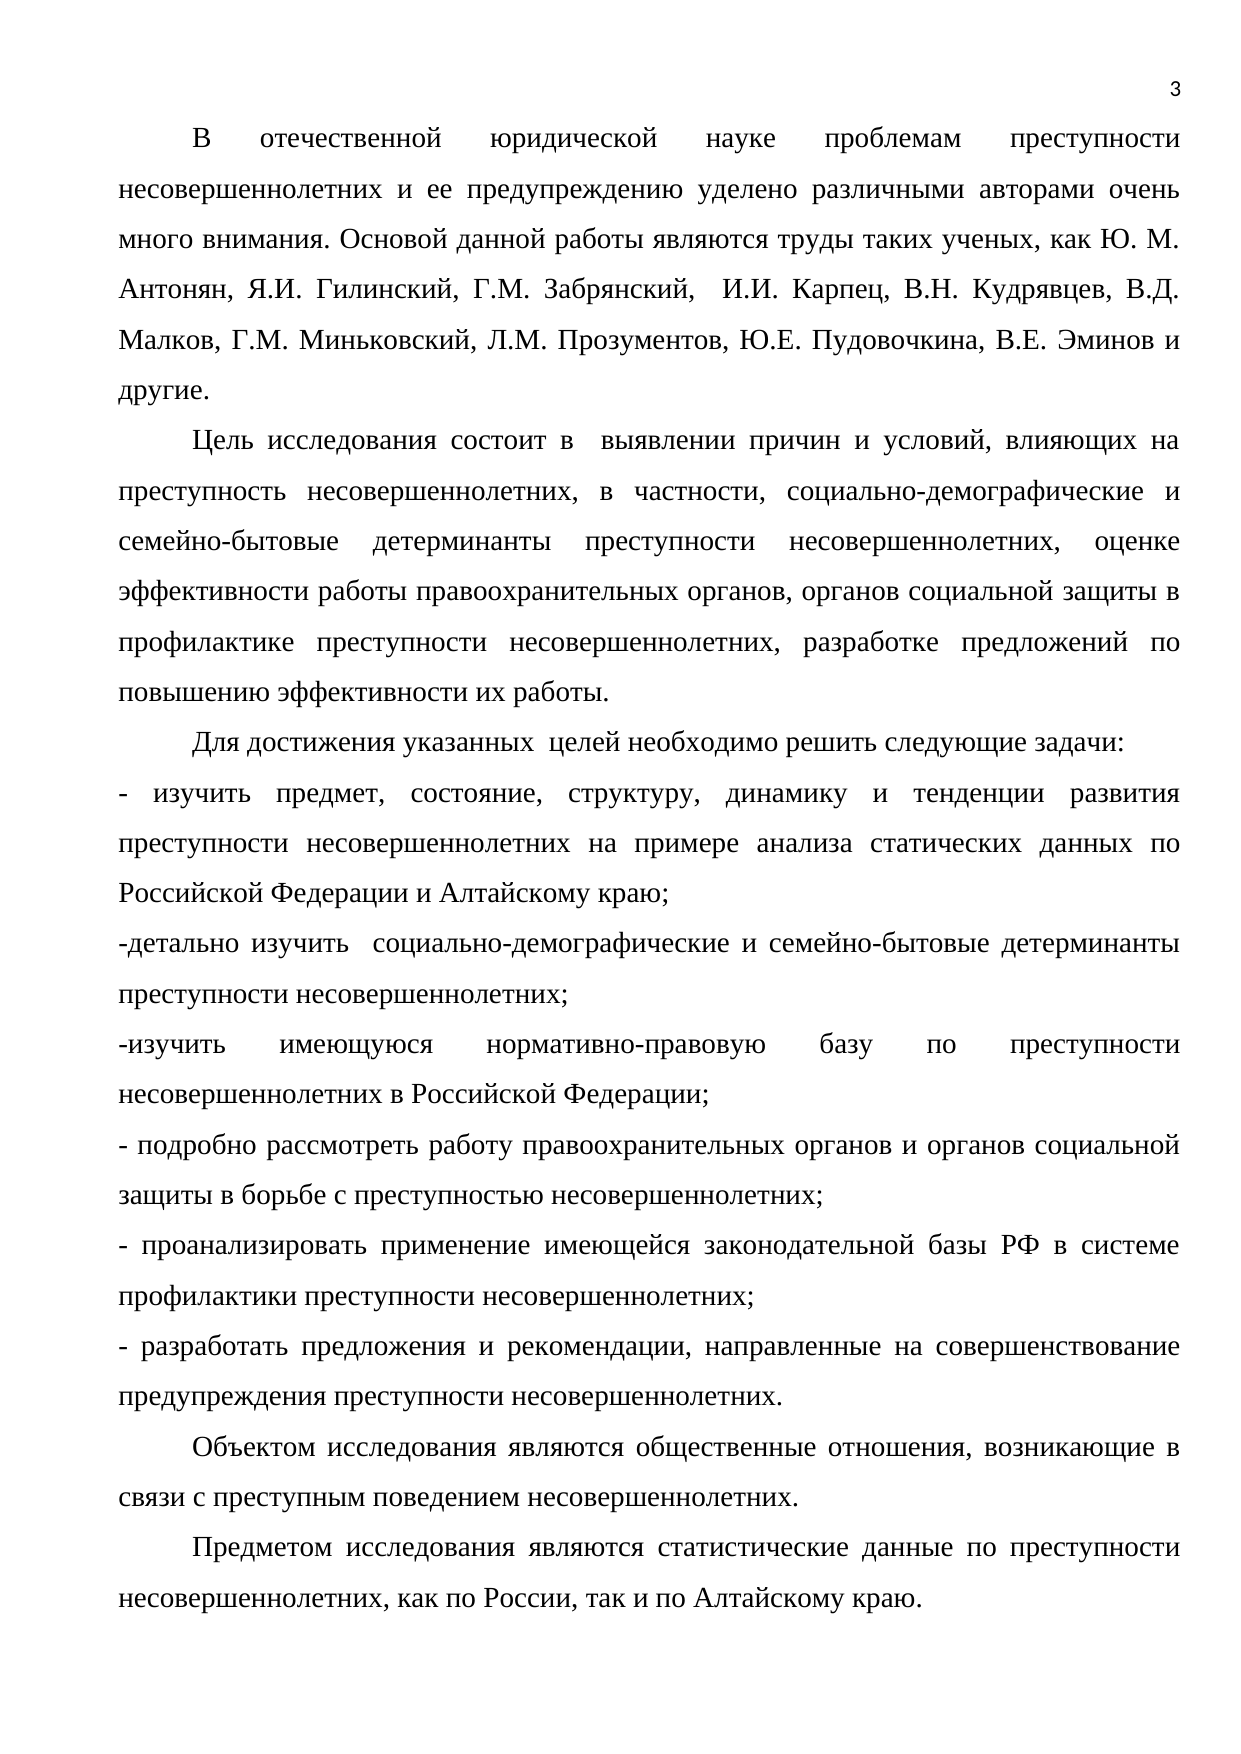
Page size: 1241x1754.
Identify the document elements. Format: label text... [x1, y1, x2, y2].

list Объектом исследования являются общественные отношения, возникающие в связи с преступным поведением несовершеннолетних. [118, 1429, 1181, 1513]
list Для достижения указанных целей необходимо решить следующие задачи: [118, 724, 1181, 758]
list -детально изучить социально-демографические и семейно-бытовые детерминанты преступности несовершеннолетних; [118, 926, 1181, 1009]
list - изучить предмет, состояние, структуру, динамику и тенденции развития преступности несовершеннолетних на примере анализа статических данных по Российской Федерации и Алтайскому краю; [118, 775, 1181, 909]
list -изучить имеющуюся нормативно-правовую базу по преступности несовершеннолетних в Российской Федерации; [118, 1026, 1181, 1110]
list - разработать предложения и рекомендации, направленные на совершенствование предупреждения преступности несовершеннолетних. [118, 1328, 1181, 1412]
list Предметом исследования являются статистические данные по преступности несовершеннолетних, как по России, так и по Алтайскому краю. [118, 1529, 1181, 1613]
list - проанализировать применение имеющейся законодательной базы РФ в системе профилактики преступности несовершеннолетних; [118, 1227, 1181, 1311]
list В отечественной юридической науке проблемам преступности несовершеннолетних и ее предупреждению уделено различными авторами очень много внимания. Основой данной работы являются труды таких ученых, как Ю. М. Антонян, Я.И. Гилинский, Г.М. Забрянский, И.И. Карпец, В.Н. Кудрявцев, В.Д. Малков, Г.М. Миньковский, Л.М. Прозументов, Ю.Е. Пудовочкина, В.Е. Эминов и другие. [118, 121, 1181, 406]
list - подробно рассмотреть работу правоохранительных органов и органов социальной защиты в борьбе с преступностью несовершеннолетних; [118, 1127, 1181, 1211]
list Цель исследования состоит в выявлении причин и условий, влияющих на преступность несовершеннолетних, в частности, социально-демографические и семейно-бытовые детерминанты преступности несовершеннолетних, оценке эффективности работы правоохранительных органов, органов социальной защиты в профилактике преступности несовершеннолетних, разработке предложений по повышению эффективности их работы. [118, 422, 1181, 708]
